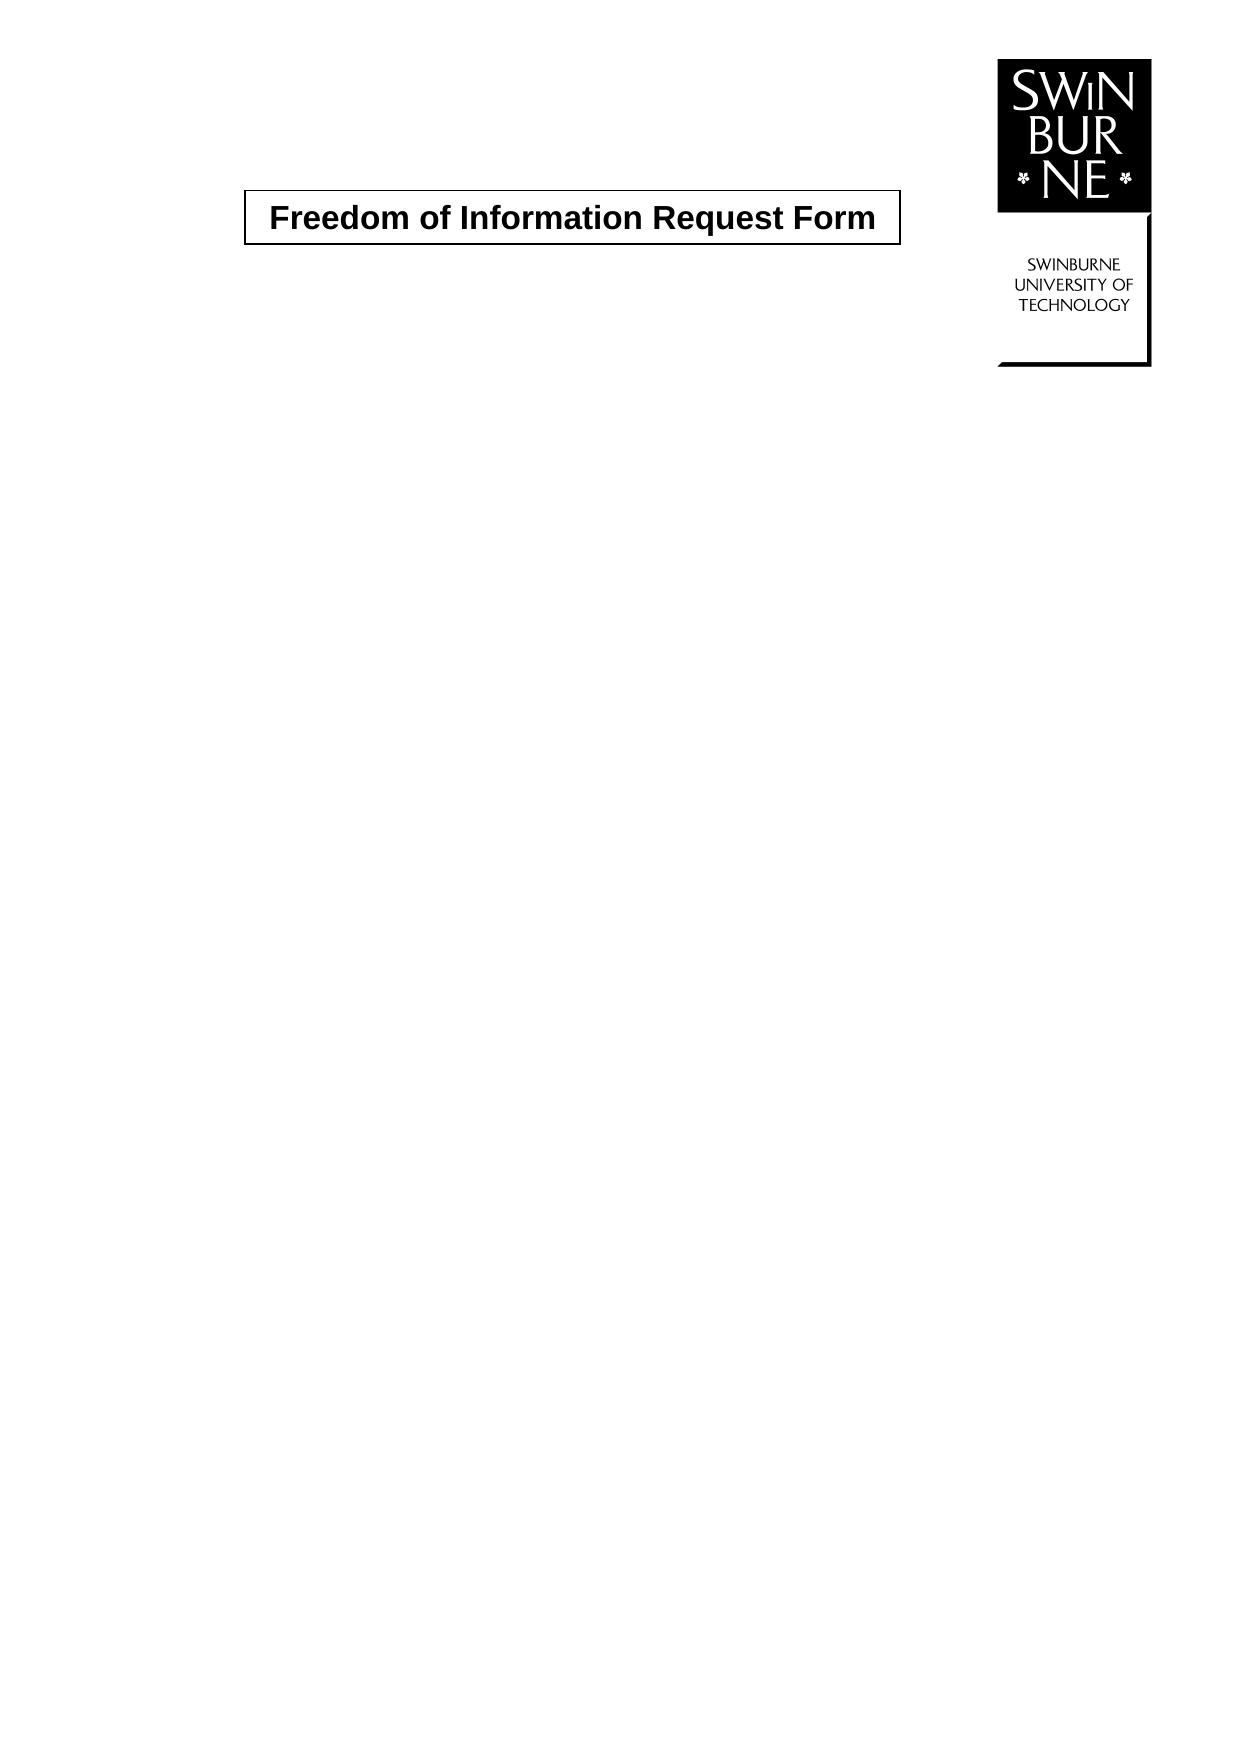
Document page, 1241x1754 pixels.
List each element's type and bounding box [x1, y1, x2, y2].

picture [997, 59, 1152, 367]
